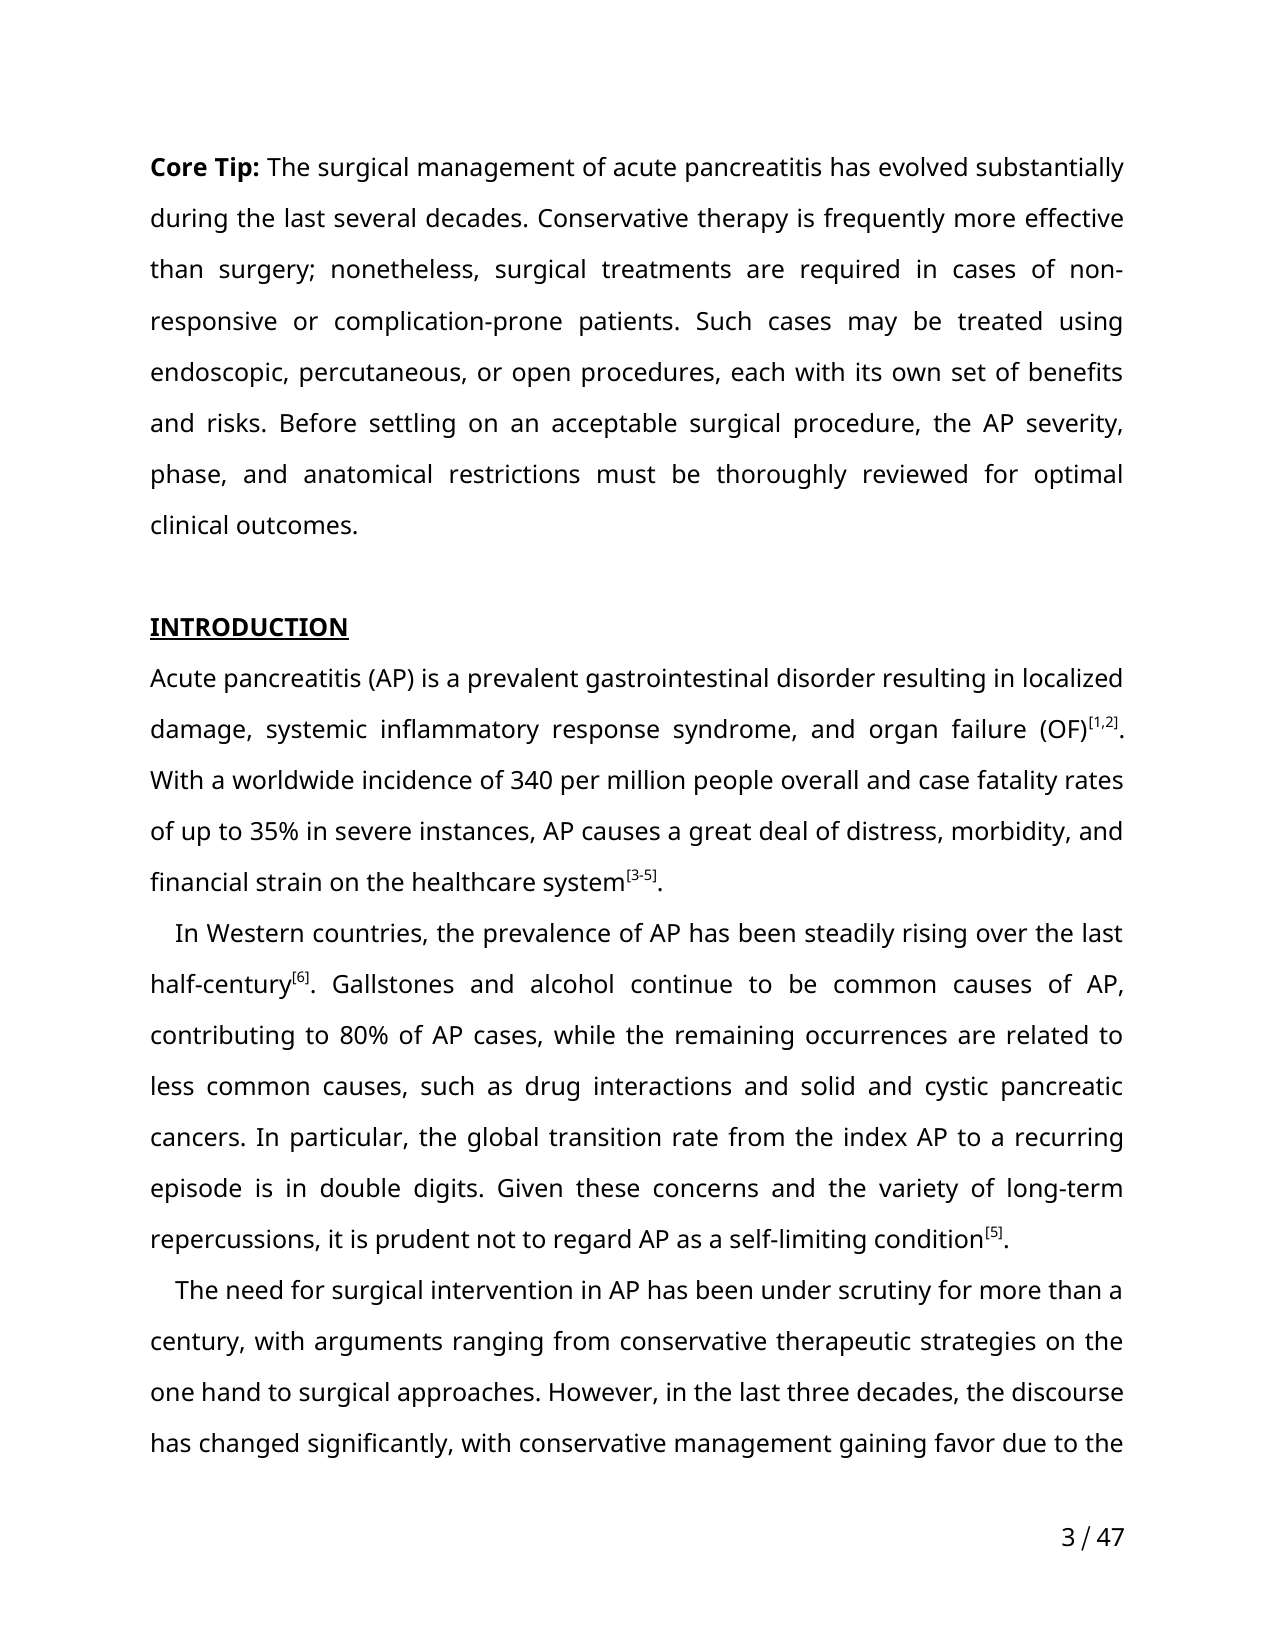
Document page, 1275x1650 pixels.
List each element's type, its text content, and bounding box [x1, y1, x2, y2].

text Acute pancreatitis (AP) is a prevalent gastrointestinal disorder resulting in localized damage, systemic inflammatory response syndrome, and organ failure (OF)[1,2]. With a worldwide incidence of 340 per million people overall and case fatality rates of up to 35% in severe instances, AP causes a great deal of distress, morbidity, and financial strain on the healthcare system[3-5]. [150, 660, 1125, 899]
text INTRODUCTION [150, 609, 1125, 643]
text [150, 1273, 1125, 1460]
text Core Tip: The surgical management of acute pancreatitis has evolved substantially during the last several decades. Conservative therapy is frequently more effective than surgery; nonetheless, surgical treatments are required in cases of non-responsive or complication-prone patients. Such cases may be treated using endoscopic, percutaneous, or open procedures, each with its own set of benefits and risks. Before settling on an acceptable surgical procedure, the AP severity, phase, and anatomical restrictions must be thoroughly reviewed for optimal clinical outcomes. [150, 150, 1125, 541]
text In Western countries, the prevalence of AP has been steadily rising over the last half-century[6]. Gallstones and alcohol continue to be common causes of AP, contributing to 80% of AP cases, while the remaining occurrences are related to less common causes, such as drug interactions and solid and cystic pancreatic cancers. In particular, the global transition rate from the index AP to a recurring episode is in double digits. Given these concerns and the variety of long-term repercussions, it is prudent not to regard AP as a self-limiting condition[5]. [150, 916, 1125, 1256]
